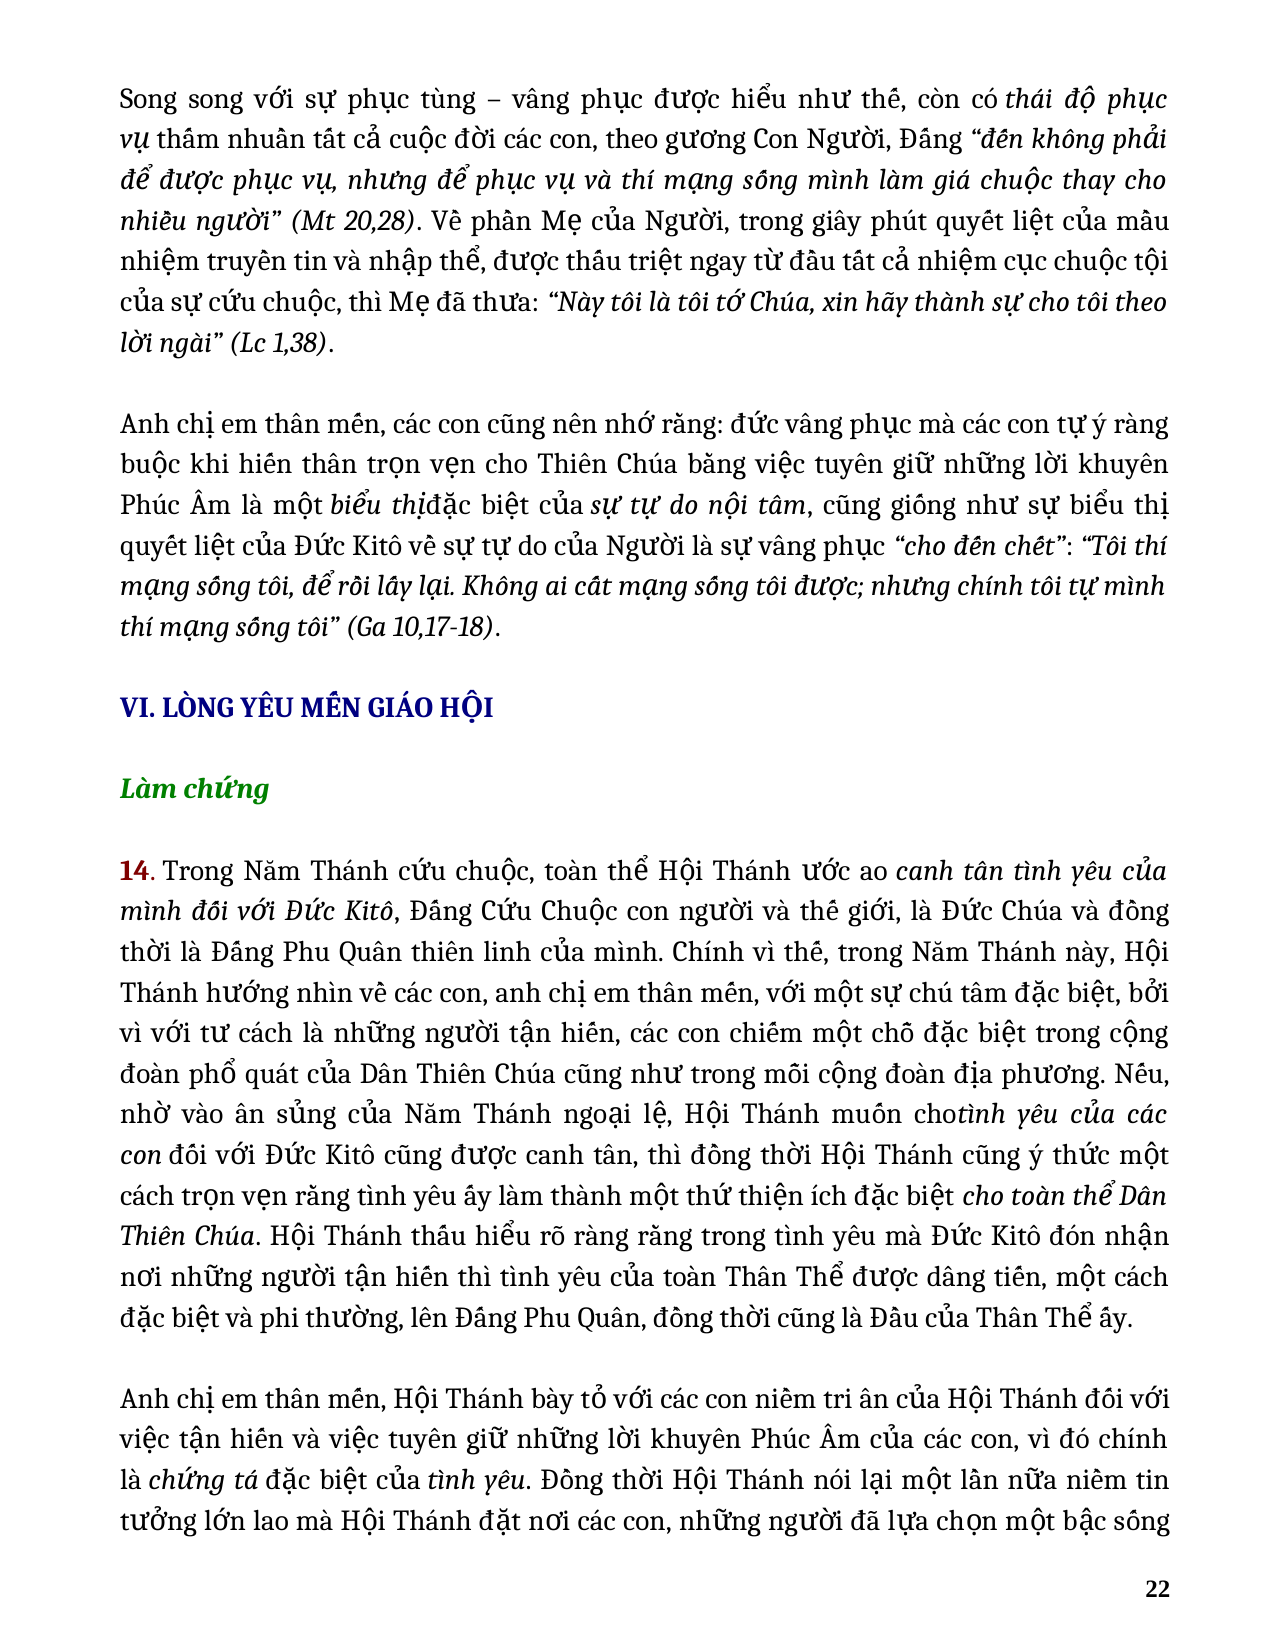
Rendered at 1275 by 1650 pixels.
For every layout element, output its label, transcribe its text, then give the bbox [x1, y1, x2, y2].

text VI. LÒNG YÊU MẾN GIÁO HỘI [120, 684, 1170, 725]
text Làm chứng [120, 766, 1170, 806]
text Song song với sự phục tùng – vâng phục được hiểu như thế, còn có thái độ phục vụ thấm nhuần tất cả cuộc đời các con, theo gương Con Người, Đấng “đến không phải để được phục vụ, nhưng để phục vụ và thí mạng sống mình làm giá chuộc thay cho nhiều người” (Mt 20,28). Về phần Mẹ của Người, trong giây phút quyết liệt của mầu nhiệm truyền tin và nhập thể, được thấu triệt ngay từ đầu tất cả nhiệm cục chuộc tội của sự cứu chuộc, thì Mẹ đã thưa: “Này tôi là tôi tớ Chúa, xin hãy thành sự cho tôi theo lời ngài” (Lc 1,38). [120, 75, 1170, 359]
text 14. Trong Năm Thánh cứu chuộc, toàn thể Hội Thánh ước ao canh tân tình yêu của mình đối với Đức Kitô, Đấng Cứu Chuộc con người và thế giới, là Đức Chúa và đồng thời là Đấng Phu Quân thiên linh của mình. Chính vì thế, trong Năm Thánh này, Hội Thánh hướng nhìn về các con, anh chị em thân mến, với một sự chú tâm đặc biệt, bởi vì với tư cách là những người tận hiến, các con chiếm một chỗ đặc biệt trong cộng đoàn phổ quát của Dân Thiên Chúa cũng như trong mỗi cộng đoàn địa phương. Nếu, nhờ vào ân sủng của Năm Thánh ngoại lệ, Hội Thánh muốn chotình yêu của các con đối với Đức Kitô cũng được canh tân, thì đồng thời Hội Thánh cũng ý thức một cách trọn vẹn rằng tình yêu ấy làm thành một thứ thiện ích đặc biệt cho toàn thể Dân Thiên Chúa. Hội Thánh thấu hiểu rõ ràng rằng trong tình yêu mà Đức Kitô đón nhận nơi những người tận hiến thì tình yêu của toàn Thân Thể được dâng tiến, một cách đặc biệt và phi thường, lên Đấng Phu Quân, đồng thời cũng là Đầu của Thân Thể ấy. [120, 847, 1170, 1334]
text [120, 1375, 1170, 1537]
text Anh chị em thân mến, các con cũng nên nhớ rằng: đức vâng phục mà các con tự ý ràng buộc khi hiến thân trọn vẹn cho Thiên Chúa bằng việc tuyên giữ những lời khuyên Phúc Âm là một biểu thịđặc biệt của sự tự do nội tâm, cũng giống như sự biểu thị quyết liệt của Đức Kitô về sự tự do của Người là sự vâng phục “cho đến chết”: “Tôi thí mạng sống tôi, để rồi lấy lại. Không ai cất mạng sống tôi được; nhưng chính tôi tự mình thí mạng sống tôi” (Ga 10,17-18). [120, 400, 1170, 644]
